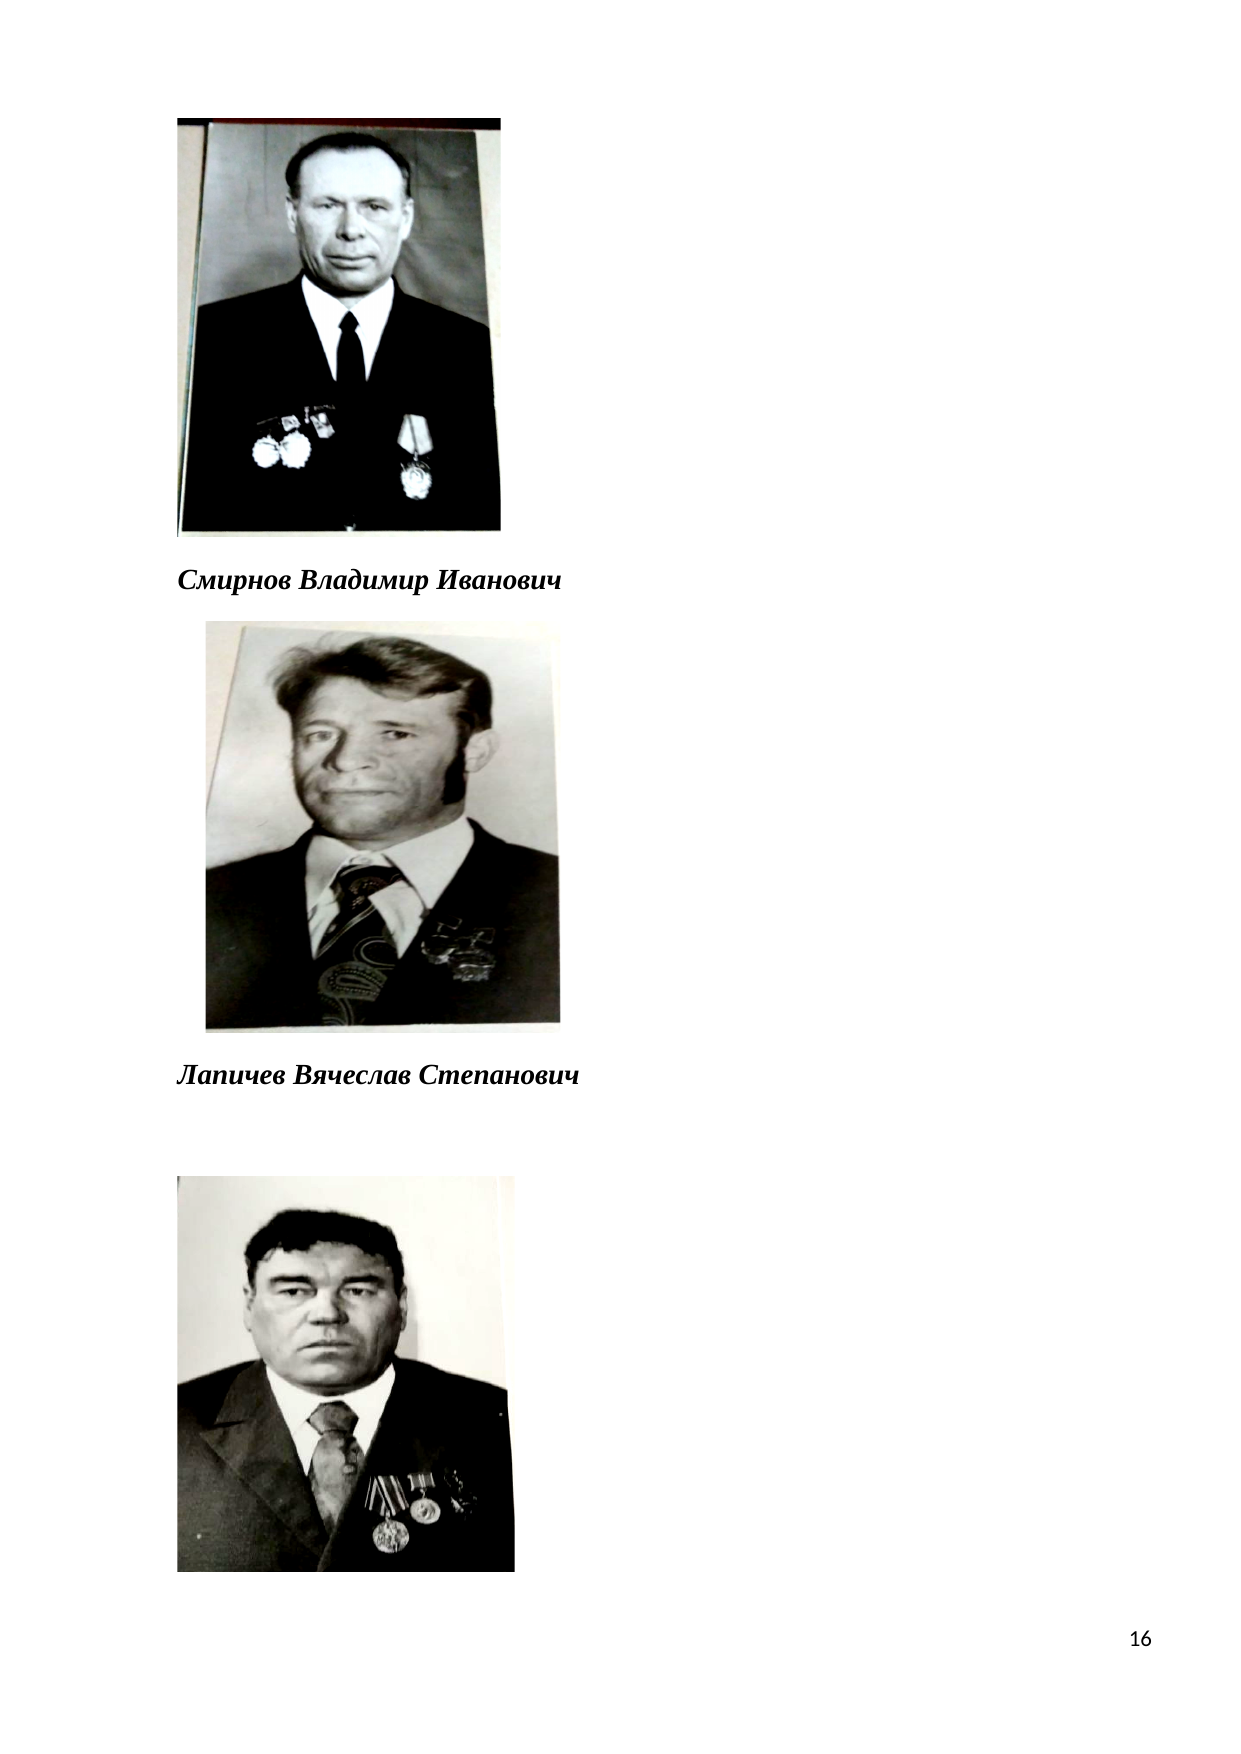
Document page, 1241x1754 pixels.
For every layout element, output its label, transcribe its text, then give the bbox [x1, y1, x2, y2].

text Смирнов Владимир Иванович [177, 562, 1152, 595]
text Лапичев Вячеслав Степанович [177, 1057, 1152, 1091]
